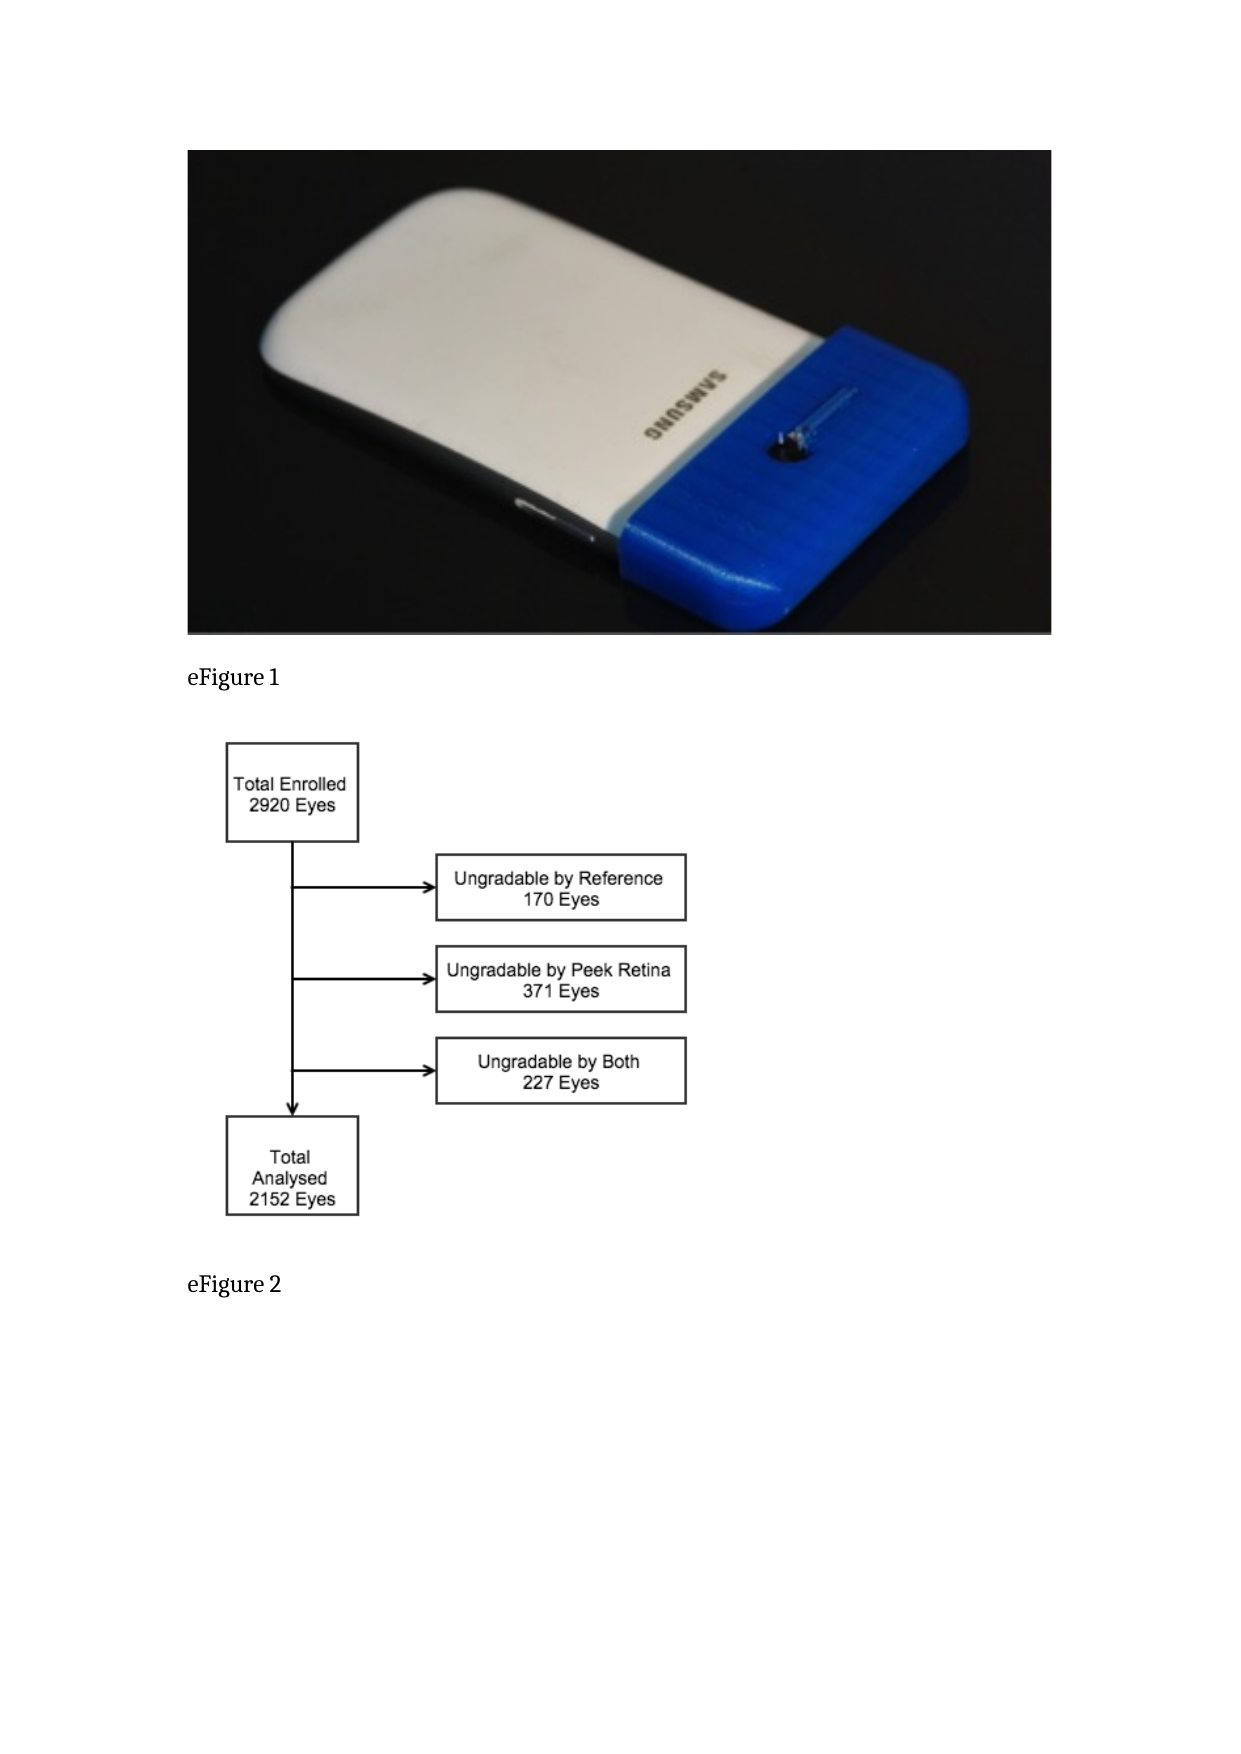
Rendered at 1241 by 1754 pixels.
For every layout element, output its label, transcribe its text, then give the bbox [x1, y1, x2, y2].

picture [187, 720, 712, 1241]
text eFigure 2 [187, 1269, 1053, 1298]
text eFigure 1 [187, 663, 1053, 692]
picture [187, 150, 1052, 635]
